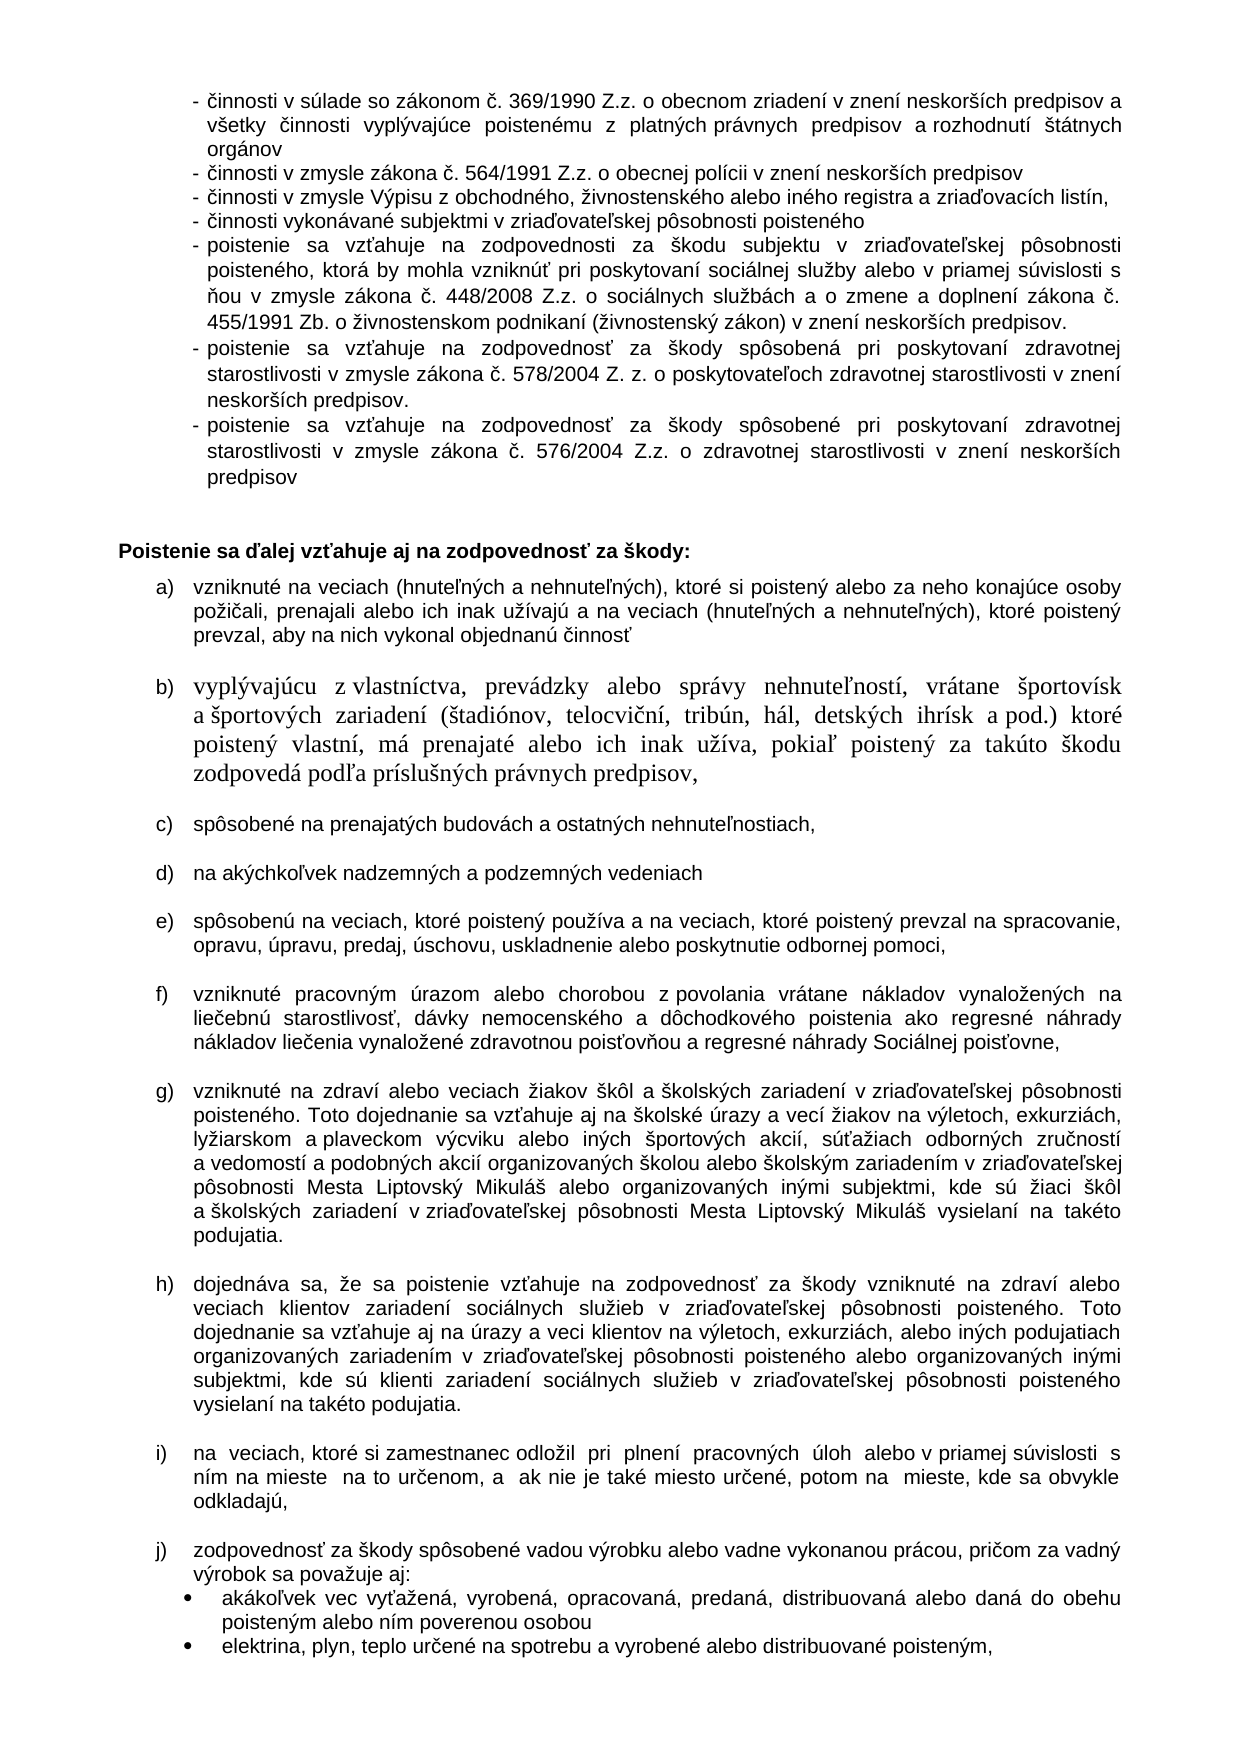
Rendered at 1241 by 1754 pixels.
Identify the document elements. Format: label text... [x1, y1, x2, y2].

list činnosti v zmysle zákona č. 564/1991 Z.z. o obecnej polícii v znení neskorších predpisov [192, 161, 1122, 184]
list činnosti v zmysle Výpisu z obchodného, živnostenského alebo iného registra a zriaďovacích listín, [192, 184, 1122, 208]
list spôsobené na prenajatých budovách a ostatných nehnuteľnostiach, [156, 811, 1122, 835]
list činnosti vykonávané subjektmi v zriaďovateľskej pôsobnosti poisteného [192, 208, 1122, 232]
text Poistenie sa ďalej vzťahuje aj na zodpovednosť za škody: [118, 539, 1122, 563]
list činnosti v súlade so zákonom č. 369/1990 Z.z. o obecnom zriadení v znení neskorších predpisov a všetky činnosti vyplývajúce poistenému z platných právnych predpisov a rozhodnutí štátnych orgánov [192, 89, 1122, 161]
list vyplývajúcu z vlastníctva, prevádzky alebo správy nehnuteľností, vrátane športovísk a športových zariadení (štadiónov, telocviční, tribún, hál, detských ihrísk a pod.) ktoré poistený vlastní, má prenajaté alebo ich inak užíva, pokiaľ poistený za takúto škodu zodpovedá podľa príslušných právnych predpisov, [156, 671, 1122, 786]
list poistenie sa vzťahuje na zodpovednosti za škodu subjektu v zriaďovateľskej pôsobnosti poisteného, ktorá by mohla vzniknúť pri poskytovaní sociálnej služby alebo v priamej súvislosti s ňou v zmysle zákona č. 448/2008 Z.z. o sociálnych službách a o zmene a doplnení zákona č. 455/1991 Zb. o živnostenskom podnikaní (živnostenský zákon) v znení neskorších predpisov. [192, 232, 1122, 334]
list dojednáva sa, že sa poistenie vzťahuje na zodpovednosť za škody vzniknuté na zdraví alebo veciach klientov zariadení sociálnych služieb v zriaďovateľskej pôsobnosti poisteného. Toto dojednanie sa vzťahuje aj na úrazy a veci klientov na výletoch, exkurziách, alebo iných podujatiach organizovaných zariadením v zriaďovateľskej pôsobnosti poisteného alebo organizovaných inými subjektmi, kde sú klienti zariadení sociálnych služieb v zriaďovateľskej pôsobnosti poisteného vysielaní na takéto podujatia. [156, 1272, 1122, 1416]
list poistenie sa vzťahuje na zodpovednosť za škody spôsobené pri poskytovaní zdravotnej starostlivosti v zmysle zákona č. 576/2004 Z.z. o zdravotnej starostlivosti v znení neskorších predpisov [192, 413, 1122, 489]
list spôsobenú na veciach, ktoré poistený používa a na veciach, ktoré poistený prevzal na spracovanie, opravu, úpravu, predaj, úschovu, uskladnenie alebo poskytnutie odbornej pomoci, [156, 909, 1122, 957]
list elektrina, plyn, teplo určené na spotrebu a vyrobené alebo distribuované poisteným, [184, 1633, 1120, 1657]
list akákoľvek vec vyťažená, vyrobená, opracovaná, predaná, distribuovaná alebo daná do obehu poisteným alebo ním poverenou osobou [184, 1585, 1122, 1633]
list na akýchkoľvek nadzemných a podzemných vedeniach [156, 860, 1122, 884]
list poistenie sa vzťahuje na zodpovednosť za škody spôsobená pri poskytovaní zdravotnej starostlivosti v zmysle zákona č. 578/2004 Z. z. o poskytovateľoch zdravotnej starostlivosti v znení neskorších predpisov. [192, 336, 1122, 411]
list vzniknuté na zdraví alebo veciach žiakov škôl a školských zariadení v zriaďovateľskej pôsobnosti poisteného. Toto dojednanie sa vzťahuje aj na školské úrazy a vecí žiakov na výletoch, exkurziách, lyžiarskom a plaveckom výcviku alebo iných športových akcií, súťažiach odborných zručností a vedomostí a podobných akcií organizovaných školou alebo školským zariadením v zriaďovateľskej pôsobnosti Mesta Liptovský Mikuláš alebo organizovaných inými subjektmi, kde sú žiaci škôl a školských zariadení v zriaďovateľskej pôsobnosti Mesta Liptovský Mikuláš vysielaní na takéto podujatia. [156, 1079, 1122, 1247]
list na veciach, ktoré si zamestnanec odložil pri plnení pracovných úloh alebo v priamej súvislosti s ním na mieste na to určenom, a ak nie je také miesto určené, potom na mieste, kde sa obvykle odkladajú, [156, 1441, 1122, 1512]
list vzniknuté na veciach (hnuteľných a nehnuteľných), ktoré si poistený alebo za neho konajúce osoby požičali, prenajali alebo ich inak užívajú a na veciach (hnuteľných a nehnuteľných), ktoré poistený prevzal, aby na nich vykonal objednanú činnosť [156, 574, 1122, 646]
list zodpovednosť za škody spôsobené vadou výrobku alebo vadne vykonanou prácou, pričom za vadný výrobok sa považuje aj: [156, 1537, 1122, 1585]
list vzniknuté pracovným úrazom alebo chorobou z povolania vrátane nákladov vynaložených na liečebnú starostlivosť, dávky nemocenského a dôchodkového poistenia ako regresné náhrady nákladov liečenia vynaložené zdravotnou poisťovňou a regresné náhrady Sociálnej poisťovne, [156, 982, 1122, 1054]
